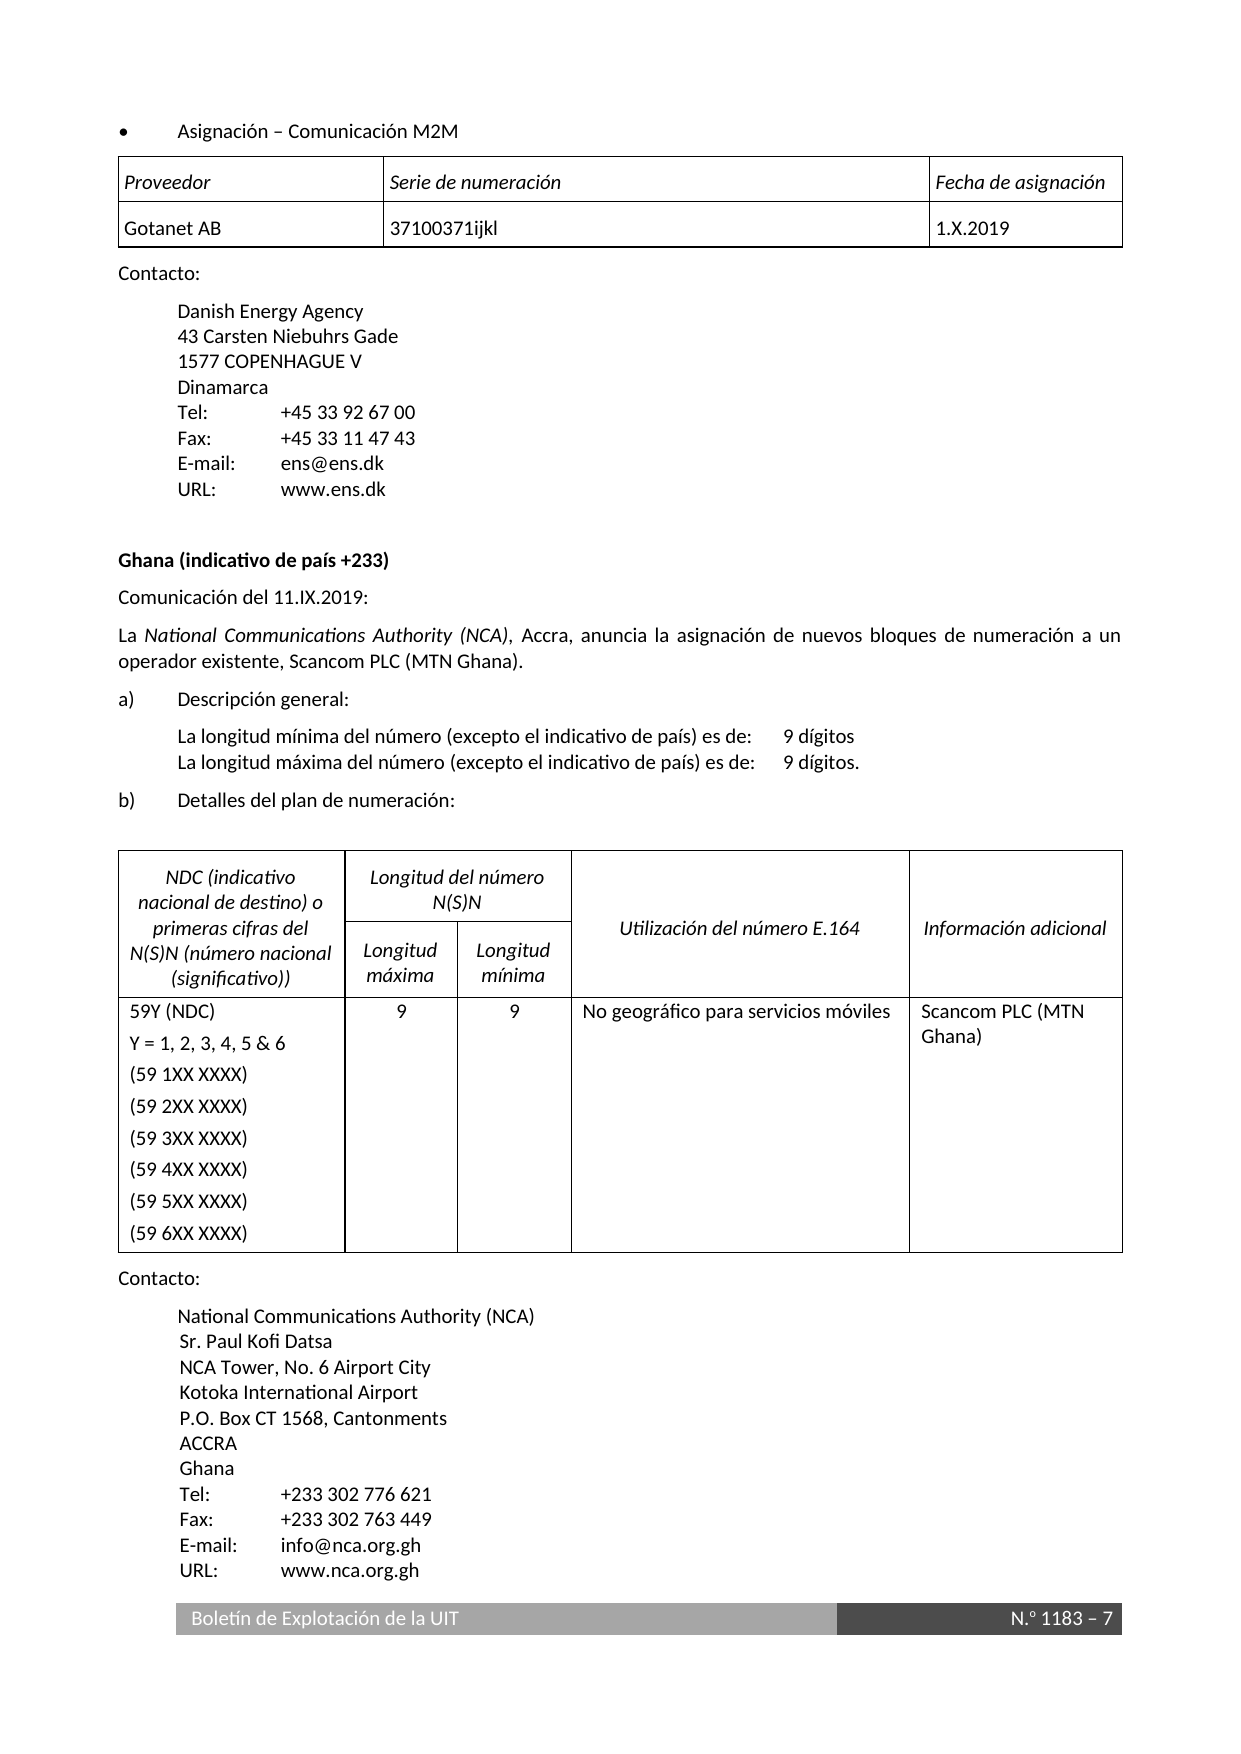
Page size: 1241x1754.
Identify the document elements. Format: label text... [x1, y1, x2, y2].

table_cell 9 [346, 998, 457, 1252]
text b) Detalles del plan de numeración: [118, 787, 1122, 812]
table_cell 1.X.2019 [930, 202, 1122, 246]
table_cell Scancom PLC (MTN Ghana) [910, 998, 1122, 1252]
table_cell Gotanet AB [119, 202, 383, 246]
table_cell 59Y (NDC) Y = 1, 2, 3, 4, 5 & 6 (59 1XX XXXX) (59 2XX XXXX) (59 3XX XXXX) (59 4XX XXXX) (59 5XX XXXX) (59 6XX XXXX) [119, 998, 344, 1252]
table_cell No geográfico para servicios móviles [572, 998, 909, 1252]
table_cell 37100371ijkl [384, 202, 929, 246]
text a) Descripción general: [118, 686, 1122, 711]
table_cell 9 [458, 998, 571, 1252]
table_header Información adicional [910, 851, 1122, 997]
table_header Serie de numeración [384, 157, 929, 201]
text National Communications Authority (NCA) Sr. Paul Kofi Datsa NCA Tower, No. 6 Airport City Kotoka International Airport P.O. Box CT 1568, Cantonments ACCRA Ghana Tel: +233 302 776 621 Fax: +233 302 763 449 E-mail: info@nca.org.gh URL: www.nca.org.gh [118, 1303, 1122, 1583]
text La longitud mínima del número (excepto el indicativo de país) es de: 9 dígitos La longitud máxima del número (excepto el indicativo de país) es de: 9 dígitos. [118, 724, 1122, 774]
text Ghana (indicativo de país +233) [118, 551, 1122, 572]
table_header NDC (indicativo nacional de destino) o primeras cifras del N(S)N (número nacional (significativo)) [119, 851, 344, 997]
table_header Longitud del número N(S)N [346, 851, 571, 921]
table_cell Longitud mínima [458, 922, 571, 997]
text Danish Energy Agency 43 Carsten Niebuhrs Gade 1577 COPENHAGUE V Dinamarca Tel: +45 33 92 67 00 Fax: +45 33 11 47 43 E-mail: ens@ens.dk URL: www.ens.dk [118, 298, 1122, 501]
text Comunicación del 11.IX.2019: [118, 584, 1122, 610]
text La National Communications Authority (NCA), Accra, anuncia la asignación de nuevos bloques de numeración a un operador existente, Scancom PLC (MTN Ghana). [118, 622, 1122, 673]
text Contacto: [118, 1265, 1122, 1291]
table_cell Longitud máxima [346, 922, 457, 997]
text Contacto: [118, 260, 1122, 285]
table_header Utilización del número E.164 [572, 851, 909, 997]
text • Asignación – Comunicación M2M [118, 118, 1122, 143]
table_header Fecha de asignación [930, 157, 1122, 201]
table_header Proveedor [119, 157, 383, 201]
